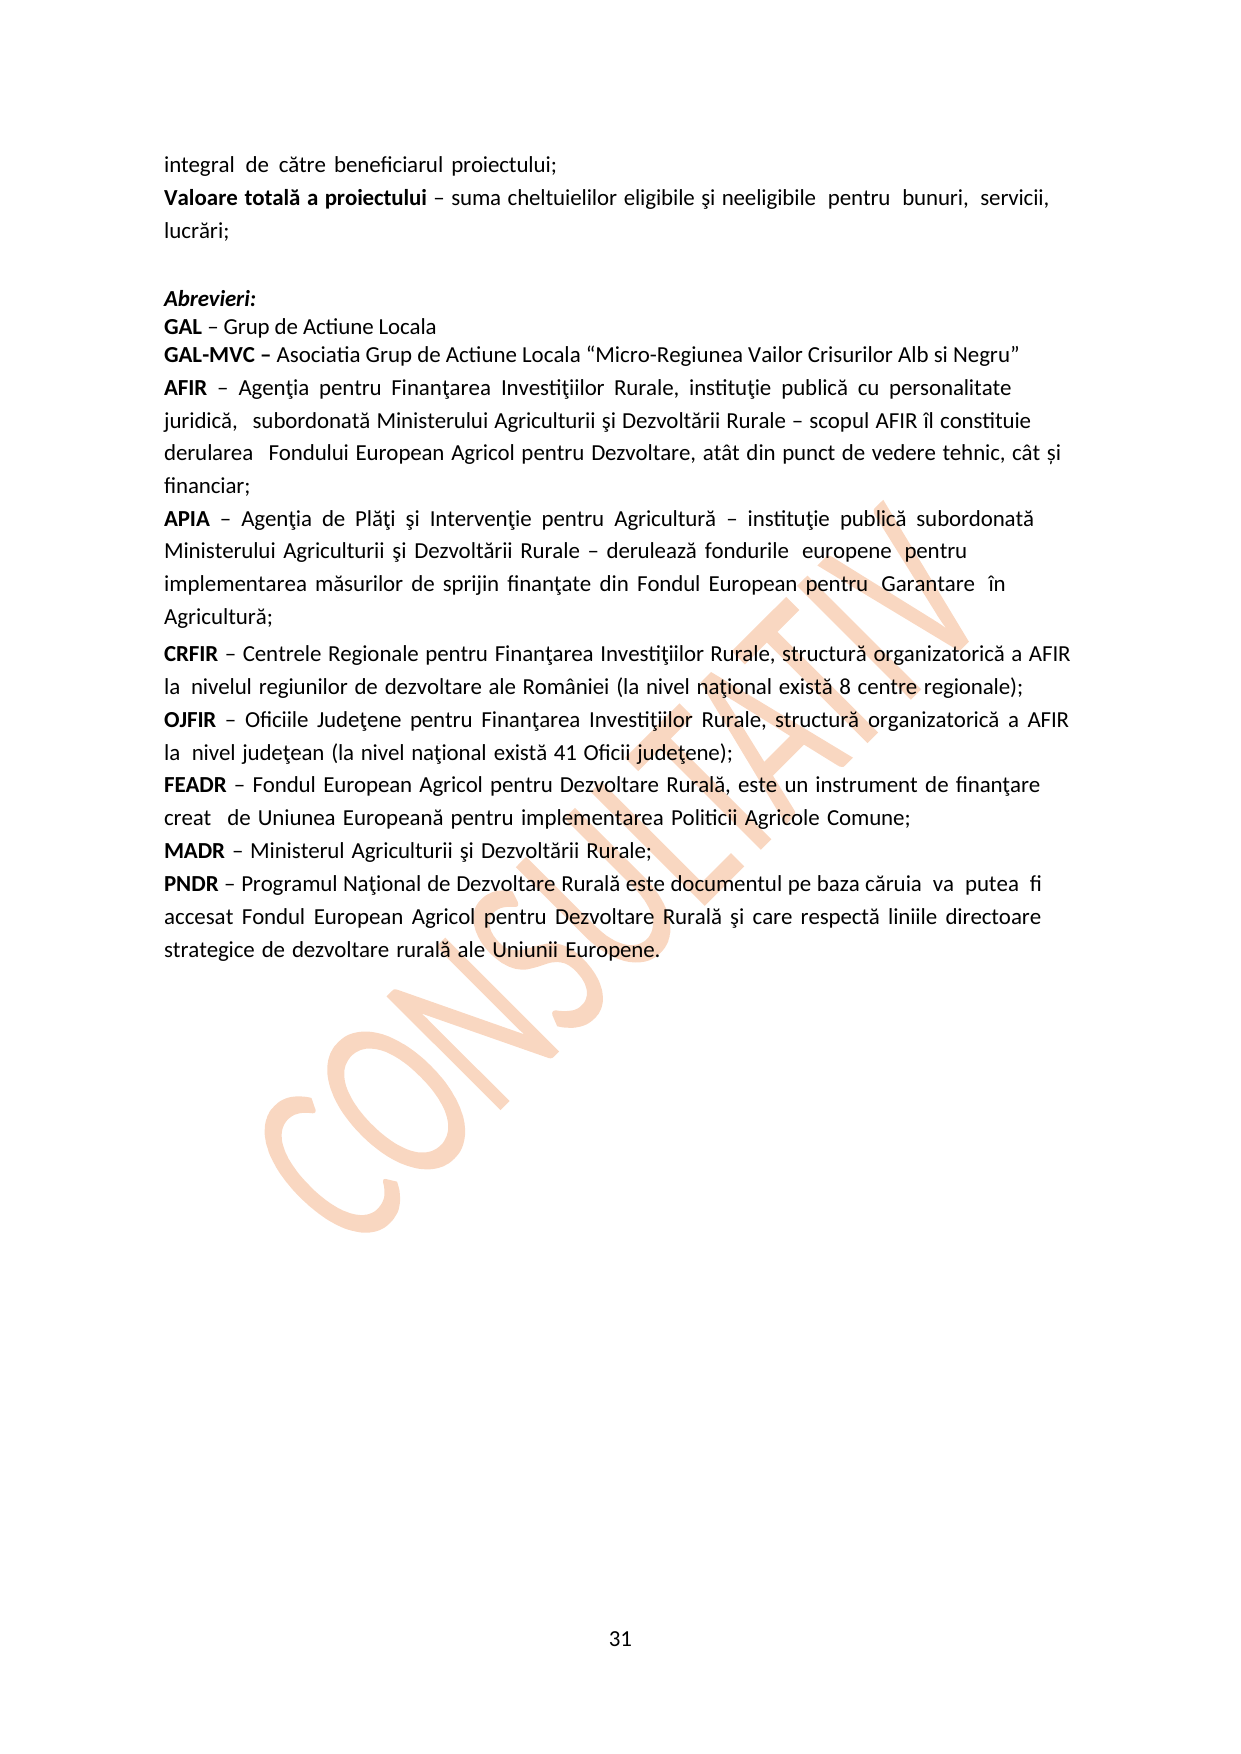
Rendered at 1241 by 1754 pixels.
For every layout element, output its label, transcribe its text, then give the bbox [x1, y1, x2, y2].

text Valoare totală a proiectului – suma cheltuielilor eligibile şi neeligibile pentru bunuri, servicii, lucrări; [164, 183, 1076, 244]
subtitle Abrevieri: [164, 284, 1090, 312]
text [164, 150, 1076, 178]
text CRFIR – Centrele Regionale pentru Finanţarea Investiţiilor Rurale, structură organizatorică a AFIR la nivelul regiunilor de dezvoltare ale României (la nivel naţional există 8 centre regionale); [164, 639, 1076, 700]
text FEADR – Fondul European Agricol pentru Dezvoltare Rurală, este un instrument de finanţare creat de Uniunea Europeană pentru implementarea Politicii Agricole Comune; [164, 770, 1076, 831]
text MADR – Ministerul Agriculturii şi Dezvoltării Rurale; [164, 836, 1090, 864]
subtitle GAL – Grup de Actiune Locala [164, 312, 1090, 340]
text APIA – Agenţia de Plăţi şi Intervenţie pentru Agricultură – instituţie publică subordonată Ministerului Agriculturii şi Dezvoltării Rurale – derulează fondurile europene pentru implementarea măsurilor de sprijin finanţate din Fondul European pentru Garantare în Agricultură; [164, 504, 1076, 630]
text OJFIR – Oficiile Judeţene pentru Finanţarea Investiţiilor Rurale, structură organizatorică a AFIR la nivel judeţean (la nivel naţional există 41 Oficii judeţene); [164, 705, 1076, 766]
text PNDR – Programul Naţional de Dezvoltare Rurală este documentul pe baza căruia va putea fi accesat Fondul European Agricol pentru Dezvoltare Rurală şi care respectă liniile directoare strategice de dezvoltare rurală ale Uniunii Europene. [164, 869, 1076, 963]
subtitle GAL-MVC – Asociatia Grup de Actiune Locala “Micro-Regiunea Vailor Crisurilor Alb si Negru” [164, 340, 1090, 368]
text AFIR – Agenţia pentru Finanţarea Investiţiilor Rurale, instituţie publică cu personalitate juridică, subordonată Ministerului Agriculturii şi Dezvoltării Rurale – scopul AFIR îl constituie derularea Fondului European Agricol pentru Dezvoltare, atât din punct de vedere tehnic, cât și financiar; [164, 373, 1076, 499]
